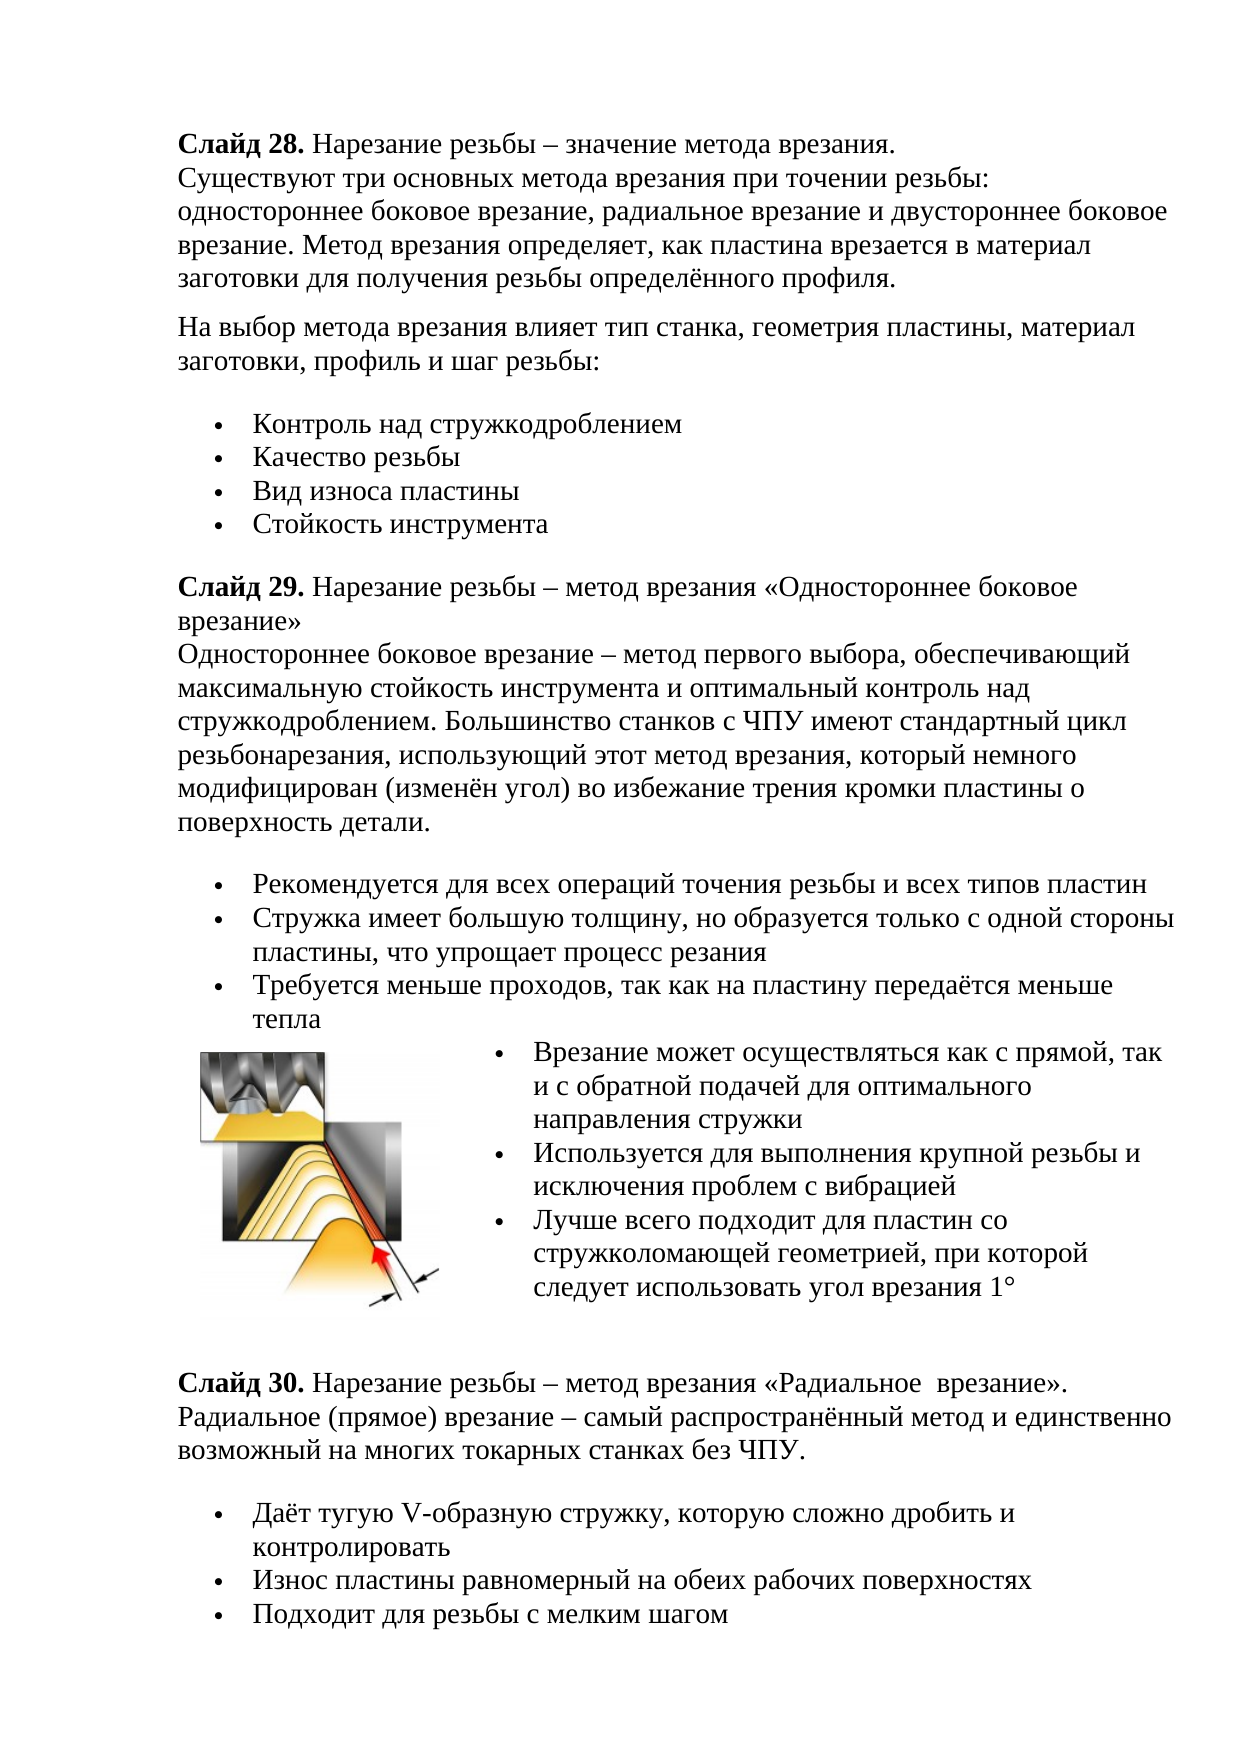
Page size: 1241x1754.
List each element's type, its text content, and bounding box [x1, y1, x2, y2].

list Стружка имеет большую толщину, но образуется только с одной стороны пластины, что упрощает процесс резания [215, 900, 1181, 967]
text Слайд 29. Нарезание резьбы – метод врезания «Одностороннее боковое врезание» [177, 569, 1181, 636]
list Качество резьбы [215, 439, 1181, 473]
text Существуют три основных метода врезания при точении резьбы: одностороннее боковое врезание, радиальное врезание и двустороннее боковое врезание. Метод врезания определяет, как пластина врезается в материал заготовки для получения резьбы определённого профиля. [177, 160, 1181, 294]
list Лучше всего подходит для пластин со стружколомающей геометрией, при которой следует использовать угол врезания 1° [440, 1202, 1181, 1303]
picture [200, 1052, 440, 1321]
list Подходит для резьбы с мелким шагом [215, 1596, 1181, 1629]
list Контроль над стружкодроблением [215, 406, 1181, 439]
list Стойкость инструмента [215, 506, 1181, 540]
list Даёт тугую V-образную стружку, которую сложно дробить и контролировать [215, 1495, 1181, 1562]
text Слайд 28. Нарезание резьбы – значение метода врезания. [177, 126, 1181, 160]
list Износ пластины равномерный на обеих рабочих поверхностях [215, 1562, 1181, 1596]
list Рекомендуется для всех операций точения резьбы и всех типов пластин [215, 867, 1181, 900]
list Используется для выполнения крупной резьбы и исключения проблем с вибрацией [440, 1135, 1181, 1202]
list Вид износа пластины [215, 473, 1181, 506]
text Слайд 30. Нарезание резьбы – метод врезания «Радиальное врезание». [177, 1365, 1181, 1399]
text На выбор метода врезания влияет тип станка, геометрия пластины, материал заготовки, профиль и шаг резьбы: [177, 309, 1181, 377]
text Одностороннее боковое врезание – метод первого выбора, обеспечивающий максимальную стойкость инструмента и оптимальный контроль над стружкодроблением. Большинство станков с ЧПУ имеют стандартный цикл резьбонарезания, использующий этот метод врезания, который немного модифицирован (изменён угол) во избежание трения кромки пластины о поверхность детали. [177, 636, 1181, 837]
list Врезание может осуществляться как с прямой, так и с обратной подачей для оптимального направления стружки [215, 1034, 1181, 1135]
text ​Радиальное (прямое) врезание – самый распространённый метод и единственно возможный на многих токарных станках без ЧПУ. [177, 1399, 1181, 1466]
list Требуется меньше проходов, так как на пластину передаётся меньше тепла [215, 967, 1181, 1034]
